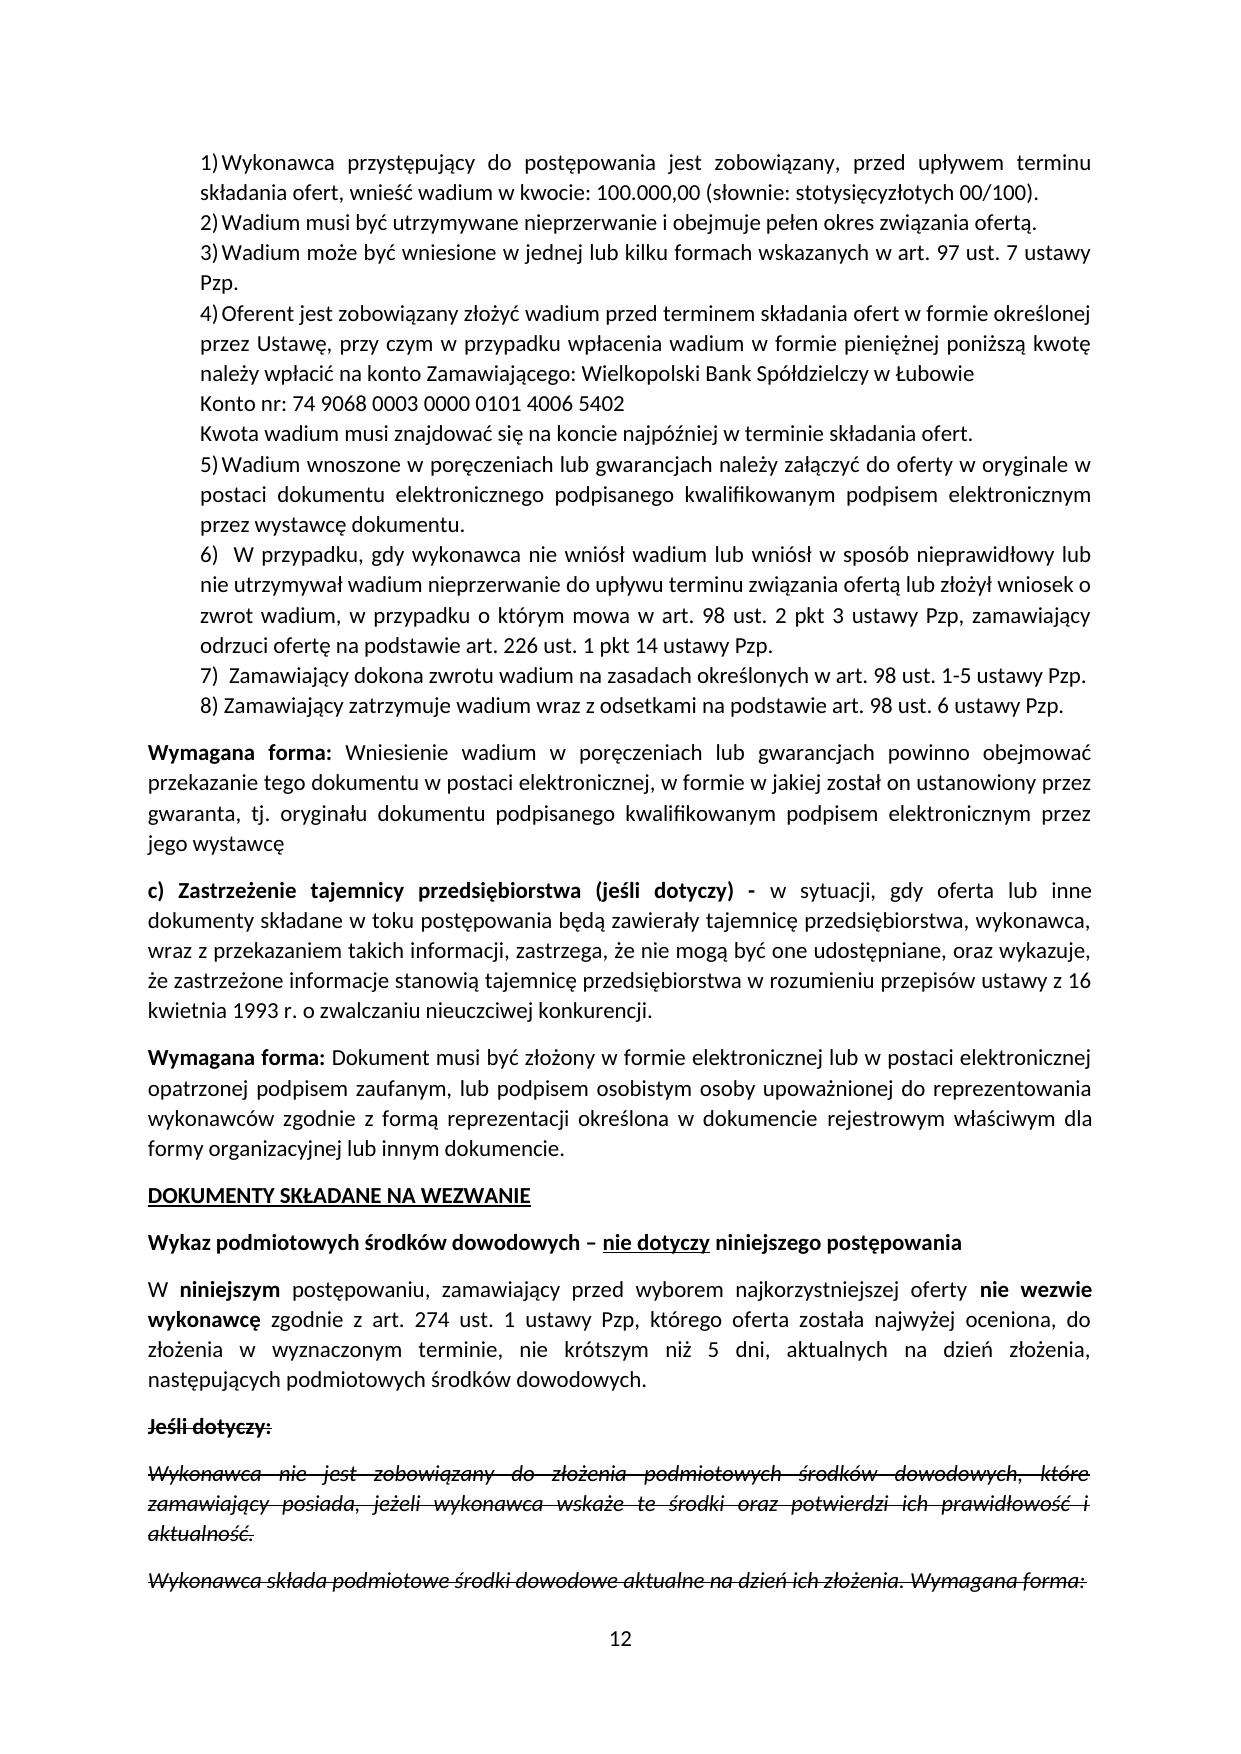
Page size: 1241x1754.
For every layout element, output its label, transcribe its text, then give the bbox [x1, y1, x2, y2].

list 8) Zamawiający zatrzymuje wadium wraz z odsetkami na podstawie art. 98 ust. 6 ustawy Pzp. [200, 691, 1093, 719]
list Kwota wadium musi znajdować się na koncie najpóźniej w terminie składania ofert. [200, 419, 1093, 447]
text Wymagana forma: Wniesienie wadium w poręczeniach lub gwarancjach powinno obejmować przekazanie tego dokumentu w postaci elektronicznej, w formie w jakiej został on ustanowiony przez gwaranta, tj. oryginału dokumentu podpisanego kwalifikowanym podpisem elektronicznym przez jego wystawcę [148, 738, 1093, 857]
list 4) Oferent jest zobowiązany złożyć wadium przed terminem składania ofert w formie określonej przez Ustawę, przy czym w przypadku wpłacenia wadium w formie pieniężnej poniższą kwotę należy wpłacić na konto Zamawiającego: Wielkopolski Bank Spółdzielczy w Łubowie [200, 299, 1093, 387]
list 7) Zamawiający dokona zwrotu wadium na zasadach określonych w art. 98 ust. 1-5 ustawy Pzp. [200, 661, 1093, 689]
list 5) Wadium wnoszone w poręczeniach lub gwarancjach należy załączyć do oferty w oryginale w postaci dokumentu elektronicznego podpisanego kwalifikowanym podpisem elektronicznym przez wystawcę dokumentu. [200, 450, 1093, 538]
list Konto nr: 74 9068 0003 0000 0101 4006 5402 [200, 389, 1093, 417]
text c) Zastrzeżenie tajemnicy przedsiębiorstwa (jeśli dotyczy) - w sytuacji, gdy oferta lub inne dokumenty składane w toku postępowania będą zawierały tajemnicę przedsiębiorstwa, wykonawca, wraz z przekazaniem takich informacji, zastrzega, że nie mogą być one udostępniane, oraz wykazuje, że zastrzeżone informacje stanowią tajemnicę przedsiębiorstwa w rozumieniu przepisów ustawy z 16 kwietnia 1993 r. o zwalczaniu nieuczciwej konkurencji. [148, 876, 1093, 1024]
text W niniejszym postępowaniu, zamawiający przed wyborem najkorzystniejszej oferty nie wezwie wykonawcę zgodnie z art. 274 ust. 1 ustawy Pzp, którego oferta została najwyżej oceniona, do złożenia w wyznaczonym terminie, nie krótszym niż 5 dni, aktualnych na dzień złożenia, następujących podmiotowych środków dowodowych. [148, 1275, 1093, 1393]
text Jeśli dotyczy: [148, 1412, 1093, 1440]
list 2) Wadium musi być utrzymywane nieprzerwanie i obejmuje pełen okres związania ofertą. [200, 208, 1093, 236]
list 1) Wykonawca przystępujący do postępowania jest zobowiązany, przed upływem terminu składania ofert, wnieść wadium w kwocie: 100.000,00 (słownie: stotysięcyzłotych 00/100). [200, 148, 1093, 206]
text Wykaz podmiotowych środków dowodowych – nie dotyczy niniejszego postępowania [148, 1228, 1093, 1256]
text Wykonawca składa podmiotowe środki dowodowe aktualne na dzień ich złożenia. Wymagana forma: [148, 1566, 1093, 1594]
text Wykonawca nie jest zobowiązany do złożenia podmiotowych środków dowodowych, które zamawiający posiada, jeżeli wykonawca wskaże te środki oraz potwierdzi ich prawidłowość i aktualność. [148, 1459, 1093, 1547]
list 6) W przypadku, gdy wykonawca nie wniósł wadium lub wniósł w sposób nieprawidłowy lub nie utrzymywał wadium nieprzerwanie do upływu terminu związania ofertą lub złożył wniosek o zwrot wadium, w przypadku o którym mowa w art. 98 ust. 2 pkt 3 ustawy Pzp, zamawiający odrzuci ofertę na podstawie art. 226 ust. 1 pkt 14 ustawy Pzp. [200, 540, 1093, 659]
list 3) Wadium może być wniesione w jednej lub kilku formach wskazanych w art. 97 ust. 7 ustawy Pzp. [200, 238, 1093, 296]
text Wymagana forma: Dokument musi być złożony w formie elektronicznej lub w postaci elektronicznej opatrzonej podpisem zaufanym, lub podpisem osobistym osoby upoważnionej do reprezentowania wykonawców zgodnie z formą reprezentacji określona w dokumencie rejestrowym właściwym dla formy organizacyjnej lub innym dokumencie. [148, 1043, 1093, 1162]
text DOKUMENTY SKŁADANE NA WEZWANIE [148, 1181, 1093, 1209]
